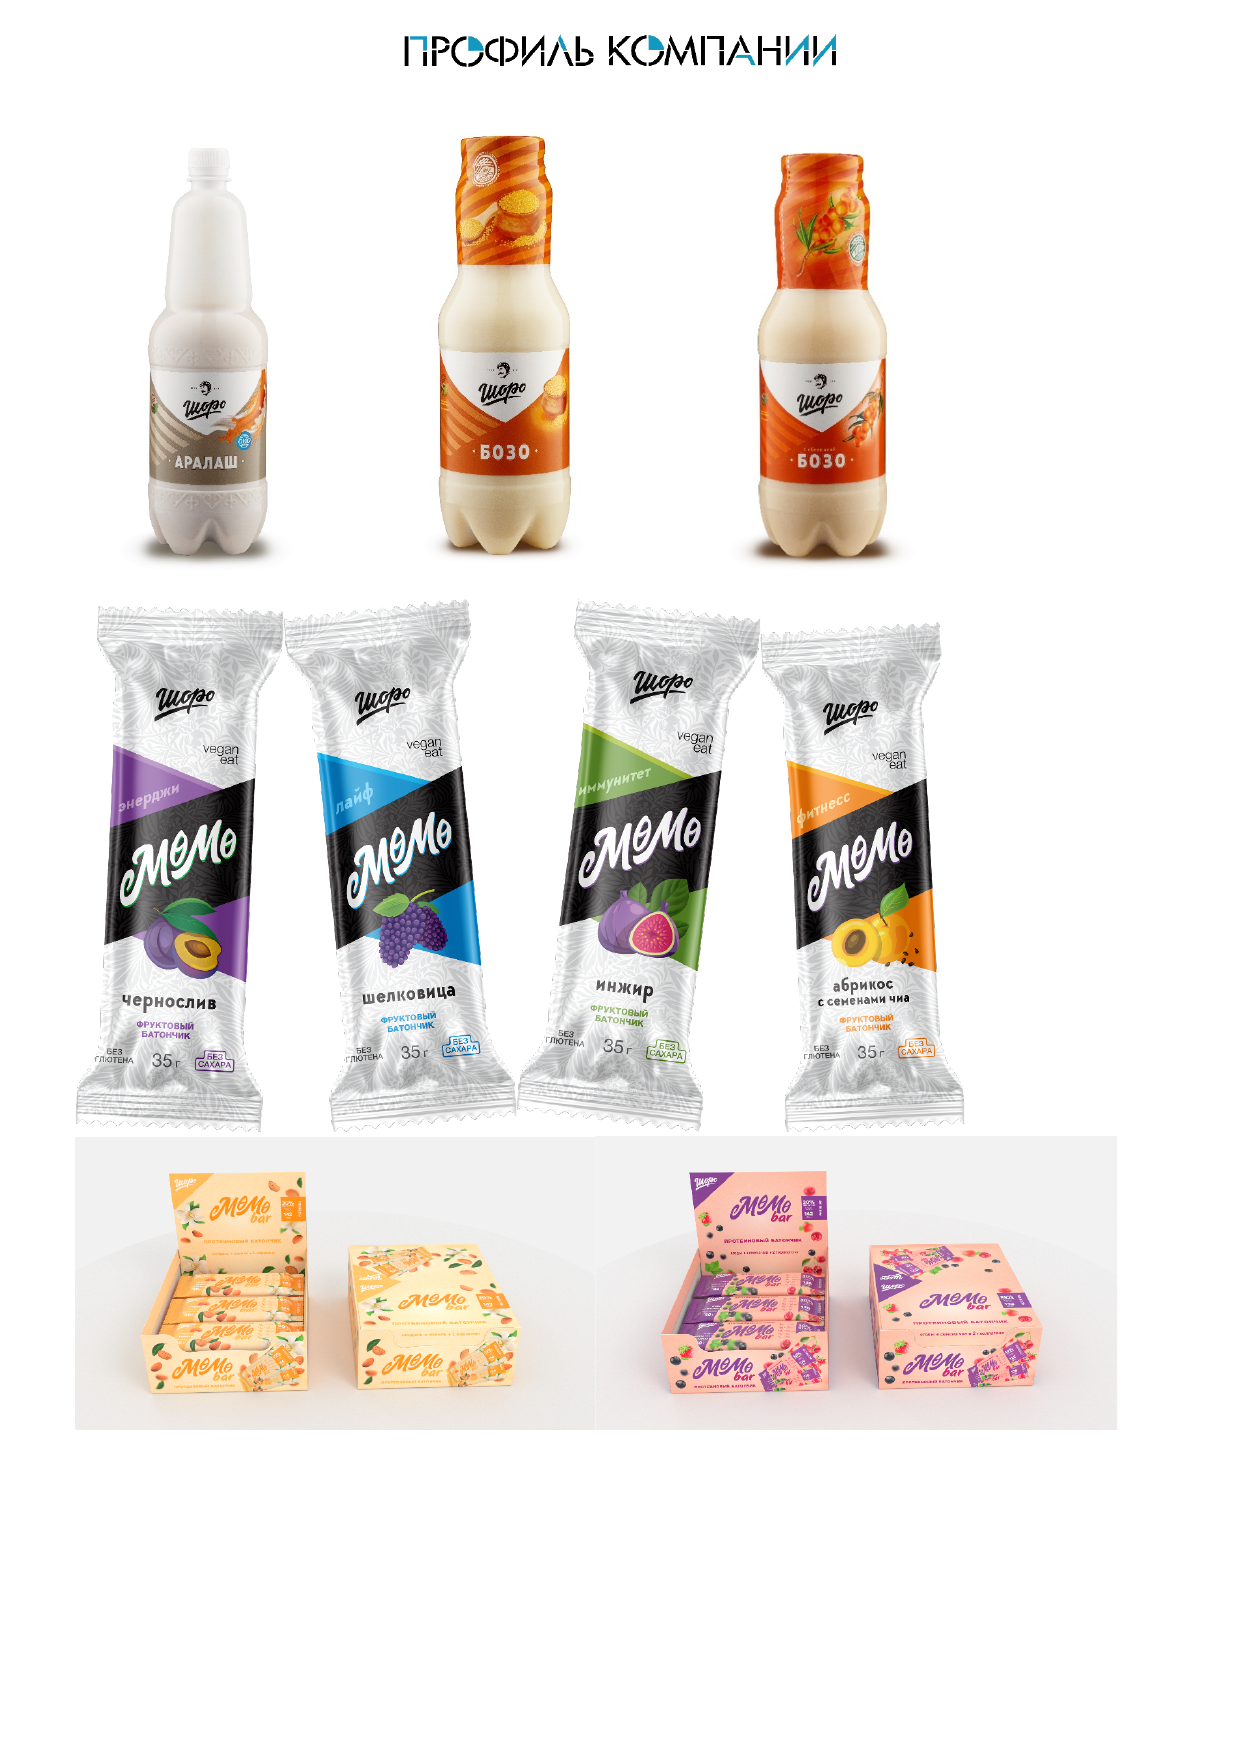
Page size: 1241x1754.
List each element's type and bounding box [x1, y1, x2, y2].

picture [342, 101, 978, 589]
picture [75, 122, 338, 589]
picture [75, 1136, 1118, 1430]
picture [404, 34, 836, 67]
picture [75, 598, 965, 1132]
